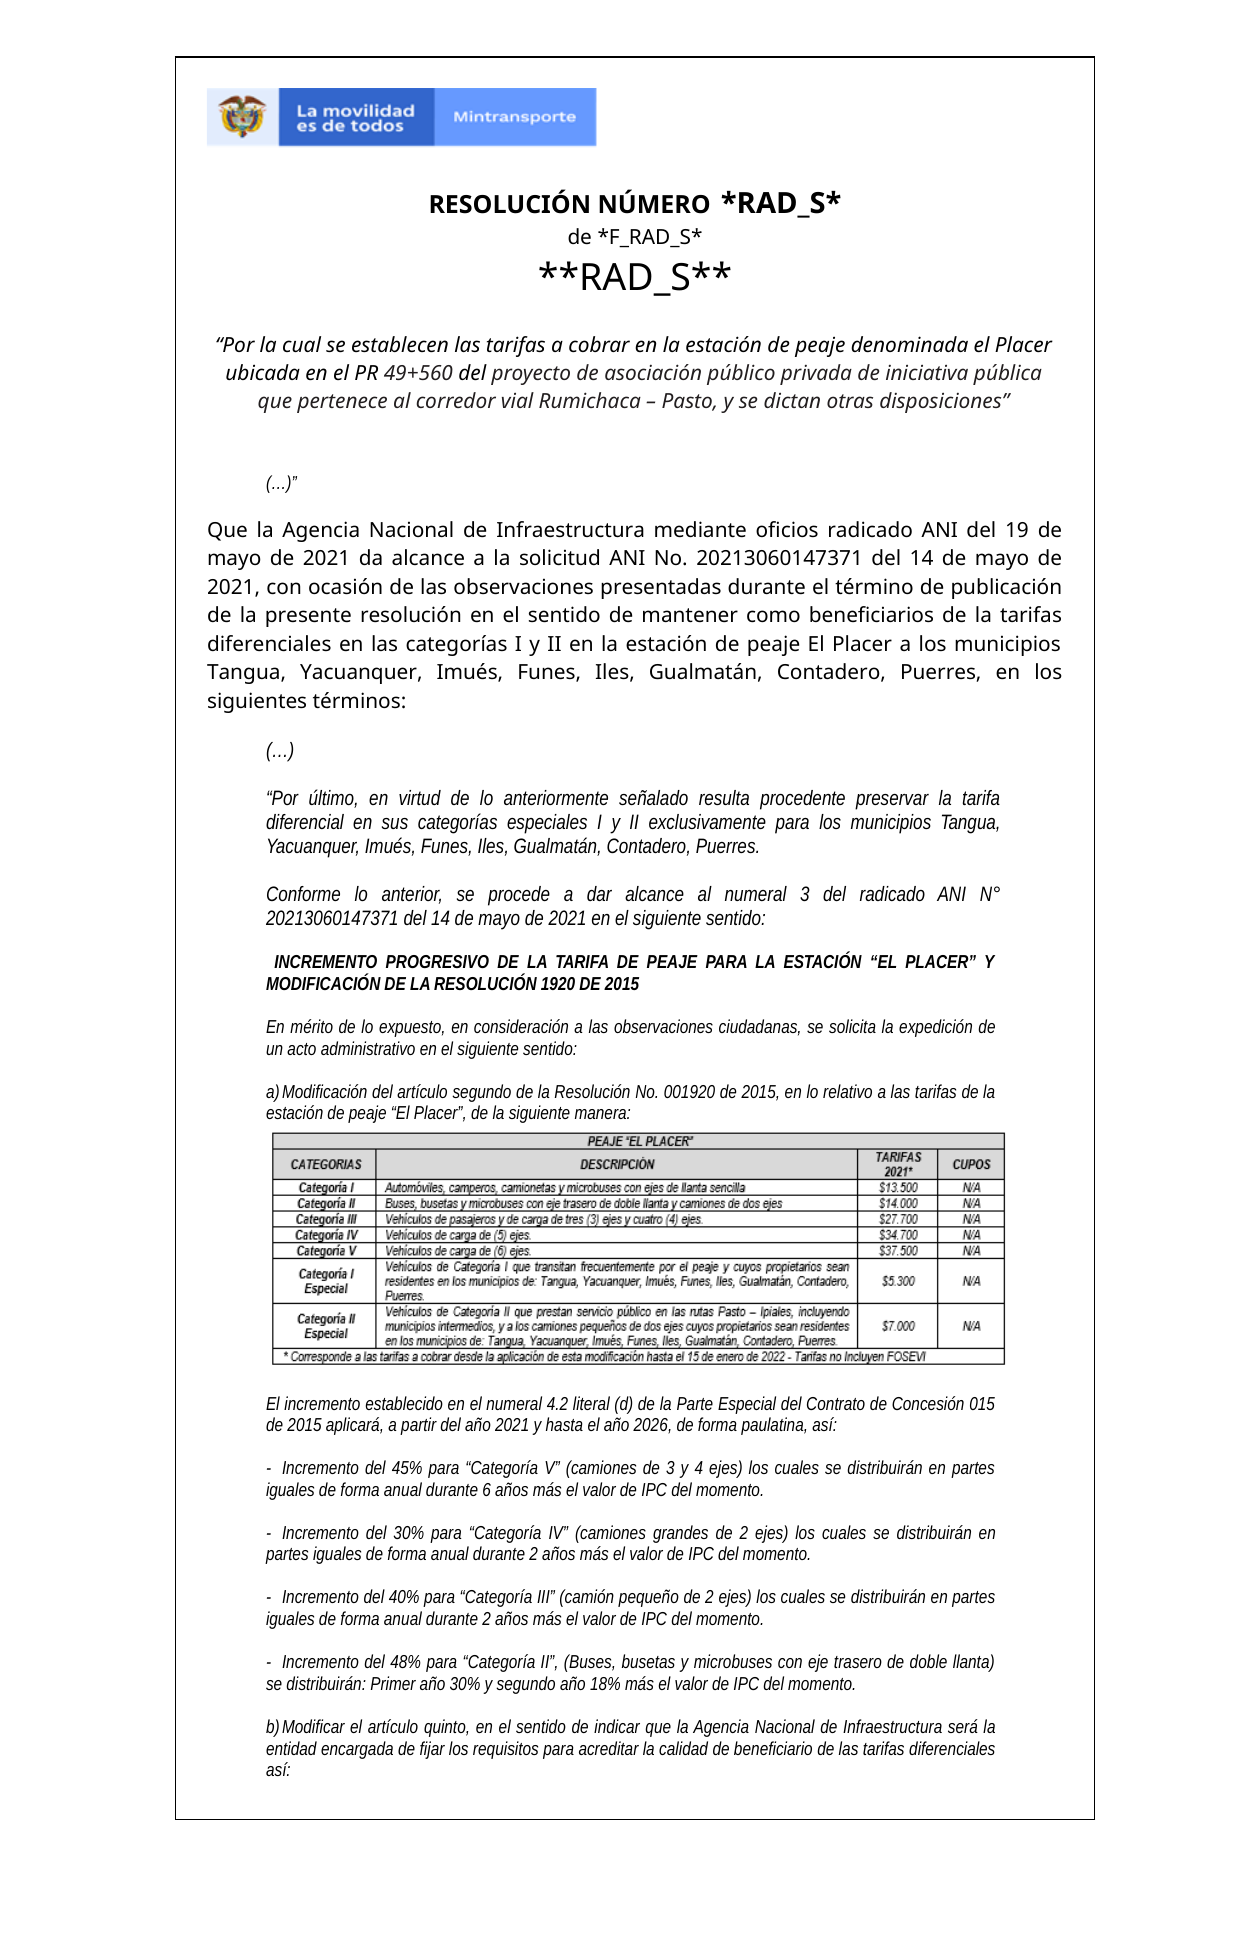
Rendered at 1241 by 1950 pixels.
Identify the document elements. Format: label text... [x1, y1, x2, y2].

list Incremento del 40% para “Categoría III” (camión pequeño de 2 ejes) los cuales se distribuirán en partes iguales de forma anual durante 2 años más el valor de IPC del momento. [266, 1586, 998, 1629]
text “Por último, en virtud de lo anteriormente señalado resulta procedente preservar la tarifa diferencial en sus categorías especiales I y II exclusivamente para los municipios Tangua, Yacuanquer, Imués, Funes, Iles, Gualmatán, Contadero, Puerres. [266, 786, 1004, 858]
text INCREMENTO PROGRESIVO DE LA TARIFA DE PEAJE PARA LA ESTACIÓN “EL PLACER” Y MODIFICACIÓN DE LA RESOLUCIÓN 1920 DE 2015 [266, 951, 998, 994]
text El incremento establecido en el numeral 4.2 literal (d) de la Parte Especial del Contrato de Concesión 015 de 2015 aplicará, a partir del año 2021 y hasta el año 2026, de forma paulatina, así: [266, 1392, 998, 1436]
text Que la Agencia Nacional de Infraestructura mediante oficios radicado ANI del 19 de mayo de 2021 da alcance a la solicitud ANI No. 20213060147371 del 14 de mayo de 2021, con ocasión de las observaciones presentadas durante el término de publicación de la presente resolución en el sentido de mantener como beneficiarios de la tarifas diferenciales en las categorías I y II en la estación de peaje El Placer a los municipios Tangua, Yacuanquer, Imués, Funes, Iles, Gualmatán, Contadero, Puerres, en los siguientes términos: [207, 515, 1063, 714]
list Incremento del 30% para “Categoría IV” (camiones grandes de 2 ejes) los cuales se distribuirán en partes iguales de forma anual durante 2 años más el valor de IPC del momento. [266, 1522, 998, 1565]
text Conforme lo anterior, se procede a dar alcance al numeral 3 del radicado ANI N° 20213060147371 del 14 de mayo de 2021 en el siguiente sentido: [266, 882, 1004, 930]
list Incremento del 48% para “Categoría II”, (Buses, busetas y microbuses con eje trasero de doble llanta) se distribuirán: Primer año 30% y segundo año 18% más el valor de IPC del momento. [266, 1651, 998, 1694]
text En mérito de lo expuesto, en consideración a las observaciones ciudadanas, se solicita la expedición de un acto administrativo en el siguiente sentido: [266, 1016, 998, 1059]
picture [265, 1123, 1016, 1371]
picture [206, 88, 598, 149]
text (…)” [266, 472, 998, 493]
text (…) [266, 738, 1063, 762]
list Modificar el artículo quinto, en el sentido de indicar que la Agencia Nacional de Infraestructura será la entidad encargada de fijar los requisitos para acreditar la calidad de beneficiario de las tarifas diferenciales así: [266, 1716, 998, 1781]
list Incremento del 45% para “Categoría V” (camiones de 3 y 4 ejes) los cuales se distribuirán en partes iguales de forma anual durante 6 años más el valor de IPC del momento. [266, 1457, 998, 1500]
list Modificación del artículo segundo de la Resolución No. 001920 de 2015, en lo relativo a las tarifas de la estación de peaje “El Placer”, de la siguiente manera: [266, 1081, 998, 1123]
